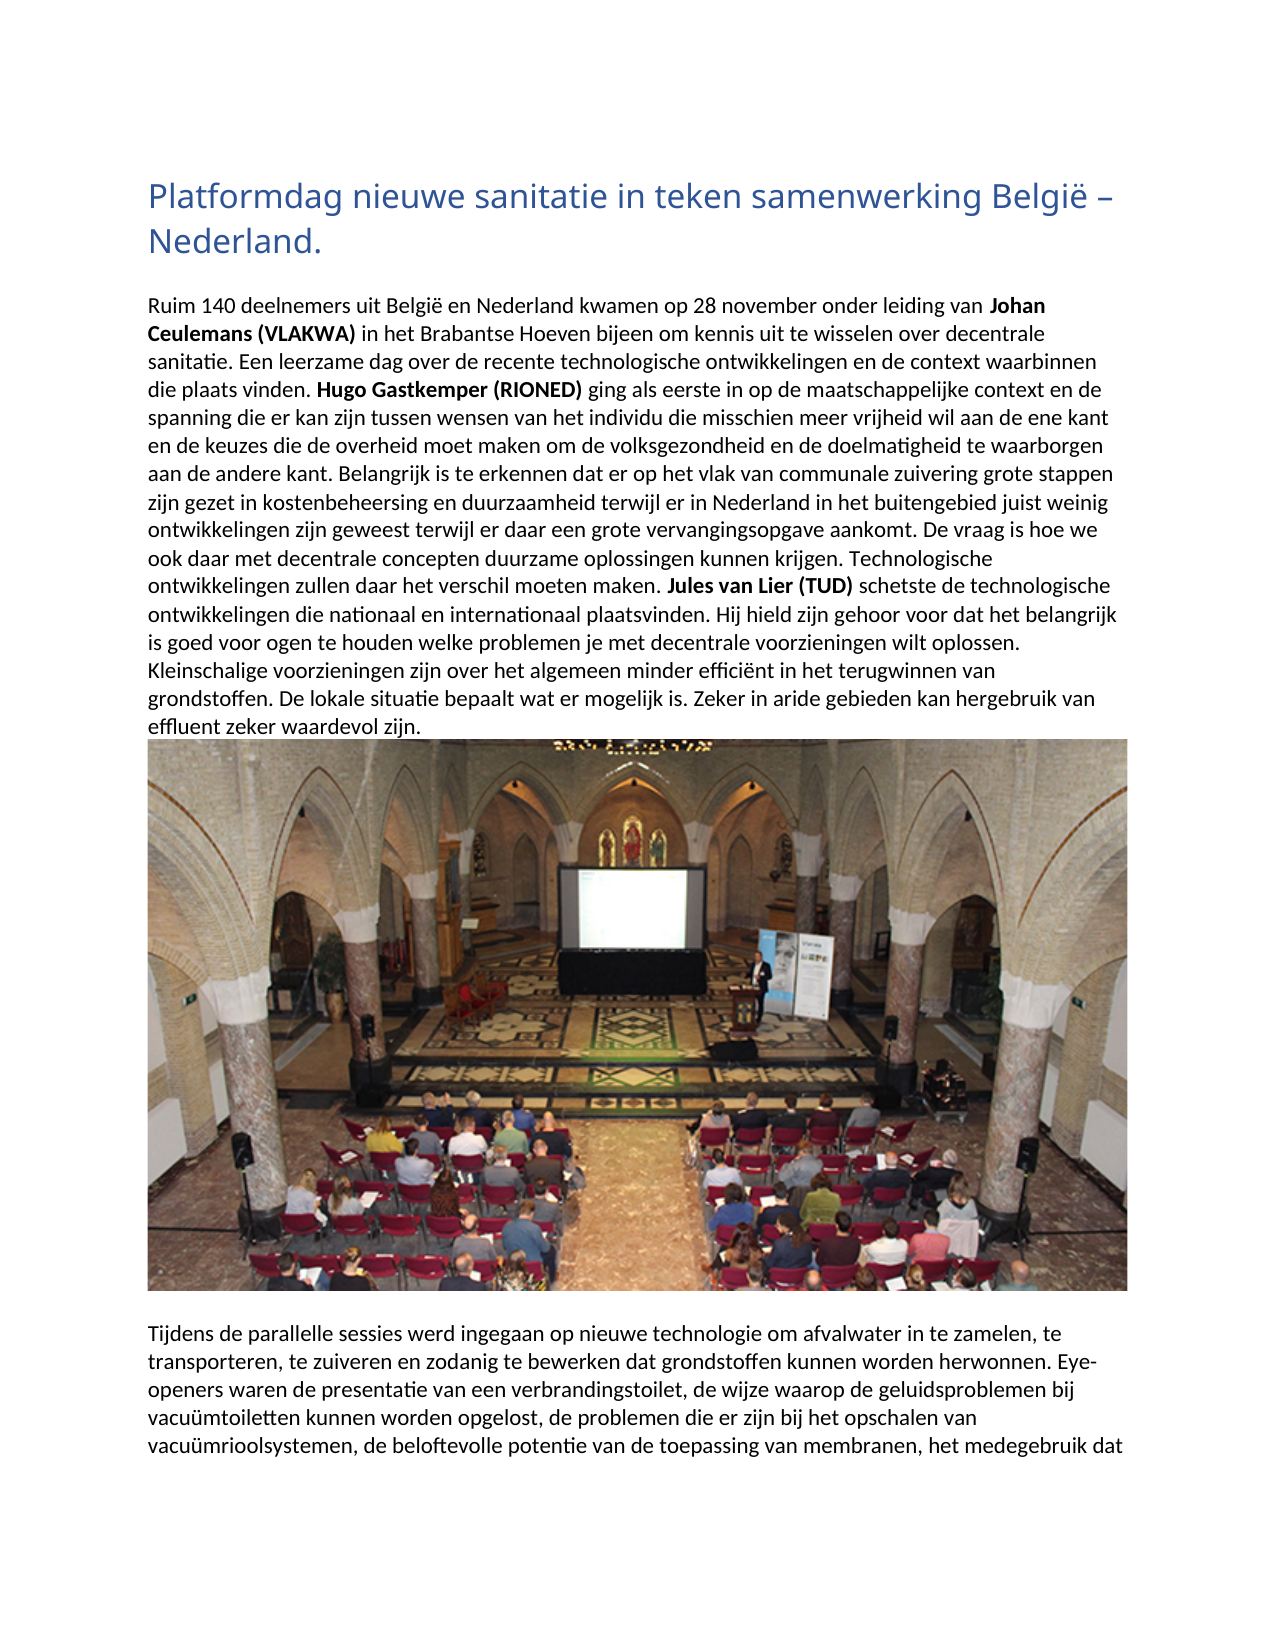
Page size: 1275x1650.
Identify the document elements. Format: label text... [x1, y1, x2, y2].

subtitle Platformdag nieuwe sanitatie in teken samenwerking België – Nederland. [148, 173, 1127, 263]
text Ruim 140 deelnemers uit België en Nederland kwamen op 28 november onder leiding van Johan Ceulemans (VLAKWA) in het Brabantse Hoeven bijeen om kennis uit te wisselen over decentrale sanitatie. Een leerzame dag over de recente technologische ontwikkelingen en de context waarbinnen die plaats vinden. Hugo Gastkemper (RIONED) ging als eerste in op de maatschappelijke context en de spanning die er kan zijn tussen wensen van het individu die misschien meer vrijheid wil aan de ene kant en de keuzes die de overheid moet maken om de volksgezondheid en de doelmatigheid te waarborgen aan de andere kant. Belangrijk is te erkennen dat er op het vlak van communale zuivering grote stappen zijn gezet in kostenbeheersing en duurzaamheid terwijl er in Nederland in het buitengebied juist weinig ontwikkelingen zijn geweest terwijl er daar een grote vervangingsopgave aankomt. De vraag is hoe we ook daar met decentrale concepten duurzame oplossingen kunnen krijgen. Technologische ontwikkelingen zullen daar het verschil moeten maken. Jules van Lier (TUD) schetste de technologische ontwikkelingen die nationaal en internationaal plaatsvinden. Hij hield zijn gehoor voor dat het belangrijk is goed voor ogen te houden welke problemen je met decentrale voorzieningen wilt oplossen. Kleinschalige voorzieningen zijn over het algemeen minder efficiënt in het terugwinnen van grondstoffen. De lokale situatie bepaalt wat er mogelijk is. Zeker in aride gebieden kan hergebruik van effluent zeker waardevol zijn. [148, 291, 1127, 739]
picture [147, 739, 1128, 1291]
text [148, 1319, 1127, 1459]
